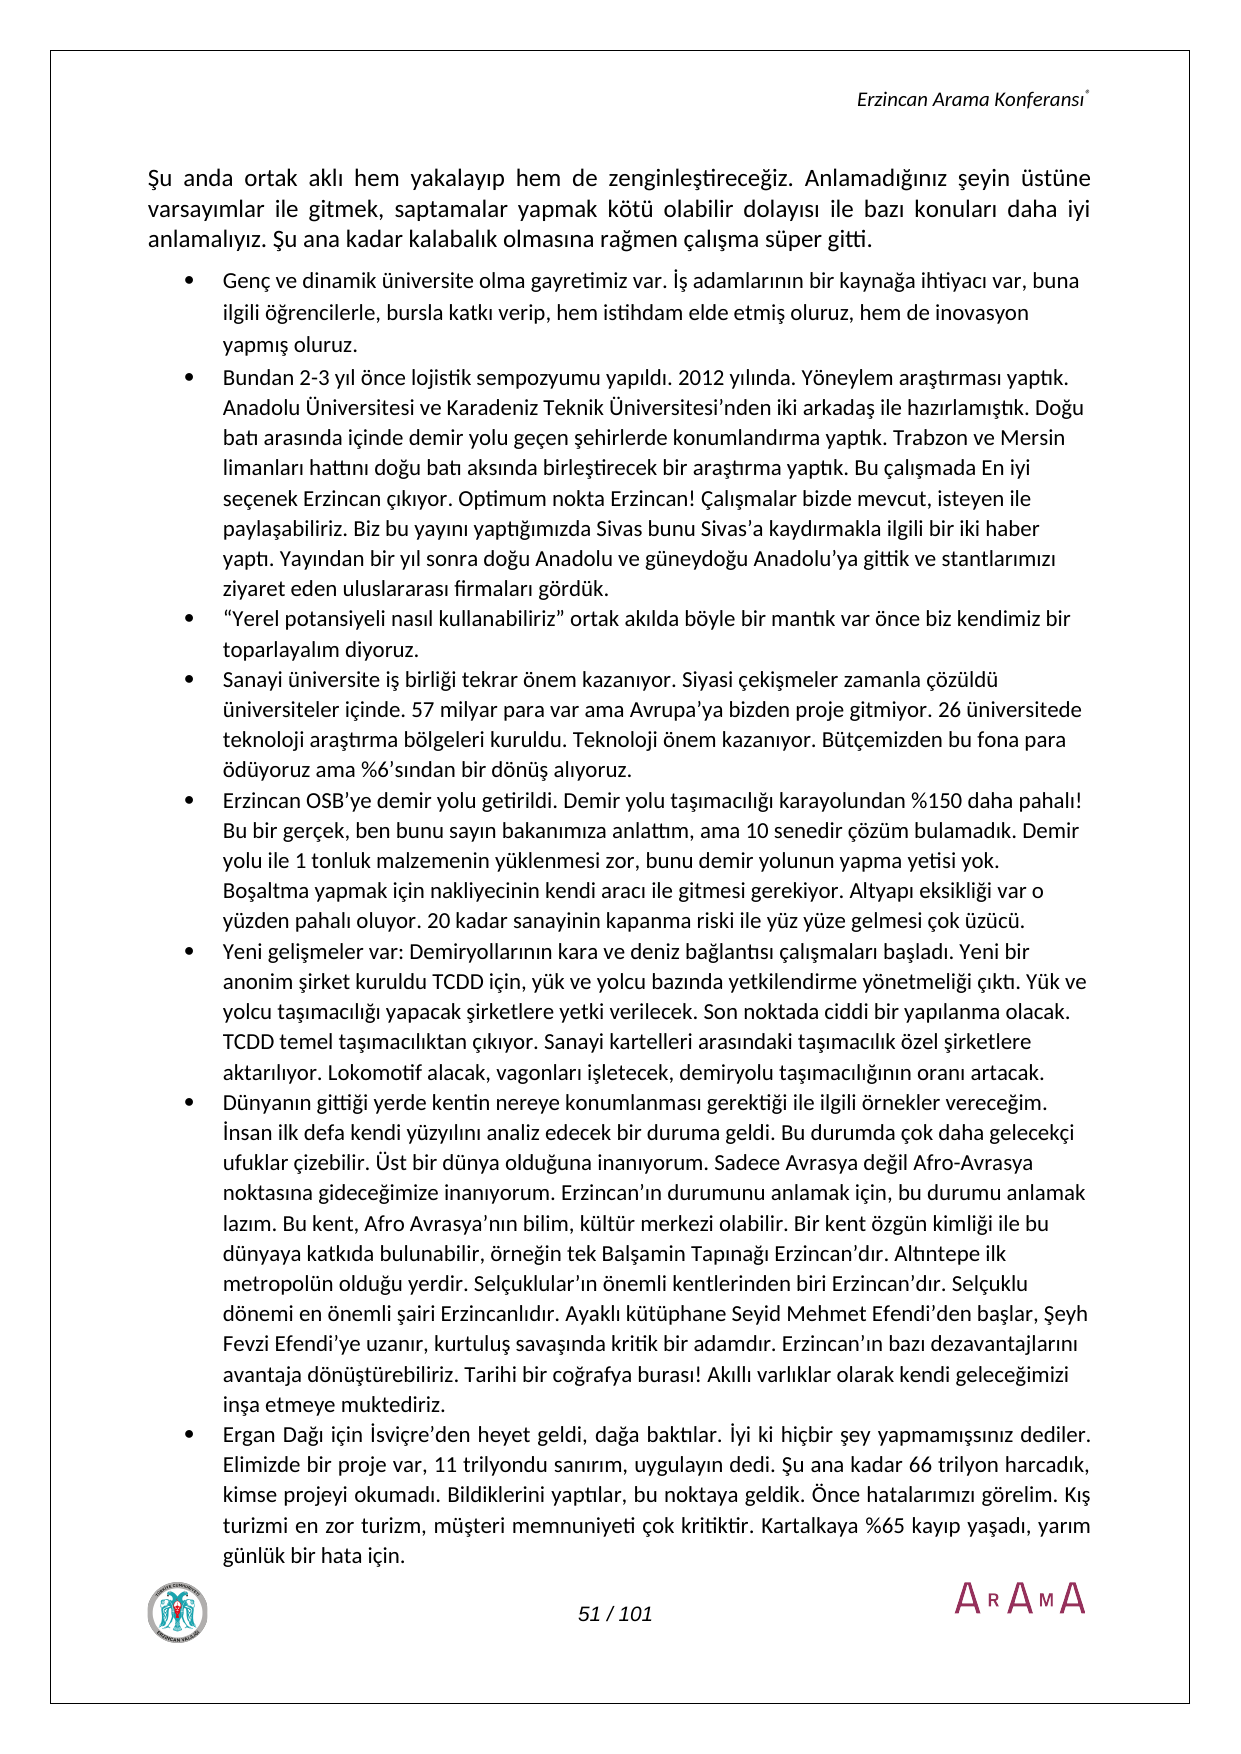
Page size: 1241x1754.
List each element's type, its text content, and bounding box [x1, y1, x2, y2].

list Genç ve dinamik üniversite olma gayretimiz var. İş adamlarının bir kaynağa ihtiyacı var, buna ilgili öğrencilerle, bursla katkı verip, hem istihdam elde etmiş oluruz, hem de inovasyon yapmış oluruz. [185, 266, 1093, 359]
list Erzincan OSB’ye demir yolu getirildi. Demir yolu taşımacılığı karayolundan %150 daha pahalı! Bu bir gerçek, ben bunu sayın bakanımıza anlattım, ama 10 senedir çözüm bulamadık. Demir yolu ile 1 tonluk malzemenin yüklenmesi zor, bunu demir yolunun yapma yetisi yok. Boşaltma yapmak için nakliyecinin kendi aracı ile gitmesi gerekiyor. Altyapı eksikliği var o yüzden pahalı oluyor. 20 kadar sanayinin kapanma riski ile yüz yüze gelmesi çok üzücü. [185, 786, 1093, 934]
list Yeni gelişmeler var: Demiryollarının kara ve deniz bağlantısı çalışmaları başladı. Yeni bir anonim şirket kuruldu TCDD için, yük ve yolcu bazında yetkilendirme yönetmeliği çıktı. Yük ve yolcu taşımacılığı yapacak şirketlere yetki verilecek. Son noktada ciddi bir yapılanma olacak. TCDD temel taşımacılıktan çıkıyor. Sanayi kartelleri arasındaki taşımacılık özel şirketlere aktarılıyor. Lokomotif alacak, vagonları işletecek, demiryolu taşımacılığının oranı artacak. [185, 937, 1093, 1086]
picture [147, 1582, 208, 1643]
text Şu anda ortak aklı hem yakalayıp hem de zenginleştireceğiz. Anlamadığınız şeyin üstüne varsayımlar ile gitmek, saptamalar yapmak kötü olabilir dolayısı ile bazı konuları daha iyi anlamalıyız. Şu ana kadar kalabalık olmasına rağmen çalışma süper gitti. [148, 162, 1093, 254]
list “Yerel potansiyeli nasıl kullanabiliriz” ortak akılda böyle bir mantık var önce biz kendimiz bir toparlayalım diyoruz. [185, 604, 1093, 663]
list Sanayi üniversite iş birliği tekrar önem kazanıyor. Siyasi çekişmeler zamanla çözüldü üniversiteler içinde. 57 milyar para var ama Avrupa’ya bizden proje gitmiyor. 26 üniversitede teknoloji araştırma bölgeleri kuruldu. Teknoloji önem kazanıyor. Bütçemizden bu fona para ödüyoruz ama %6’sından bir dönüş alıyoruz. [185, 665, 1093, 783]
list Dünyanın gittiği yerde kentin nereye konumlanması gerektiği ile ilgili örnekler vereceğim. İnsan ilk defa kendi yüzyılını analiz edecek bir duruma geldi. Bu durumda çok daha gelecekçi ufuklar çizebilir. Üst bir dünya olduğuna inanıyorum. Sadece Avrasya değil Afro-Avrasya noktasına gideceğimize inanıyorum. Erzincan’ın durumunu anlamak için, bu durumu anlamak lazım. Bu kent, Afro Avrasya’nın bilim, kültür merkezi olabilir. Bir kent özgün kimliği ile bu dünyaya katkıda bulunabilir, örneğin tek Balşamin Tapınağı Erzincan’dır. Altıntepe ilk metropolün olduğu yerdir. Selçuklular’ın önemli kentlerinden biri Erzincan’dır. Selçuklu dönemi en önemli şairi Erzincanlıdır. Ayaklı kütüphane Seyid Mehmet Efendi’den başlar, Şeyh Fevzi Efendi’ye uzanır, kurtuluş savaşında kritik bir adamdır. Erzincan’ın bazı dezavantajlarını avantaja dönüştürebiliriz. Tarihi bir coğrafya burası! Akıllı varlıklar olarak kendi geleceğimizi inşa etmeye muktediriz. [185, 1088, 1093, 1418]
list Ergan Dağı için İsviçre’den heyet geldi, dağa baktılar. İyi ki hiçbir şey yapmamışsınız dediler. Elimizde bir proje var, 11 trilyondu sanırım, uygulayın dedi. Şu ana kadar 66 trilyon harcadık, kimse projeyi okumadı. Bildiklerini yaptılar, bu noktaya geldik. Önce hatalarımızı görelim. Kış turizmi en zor turizm, müşteri memnuniyeti çok kritiktir. Kartalkaya %65 kayıp yaşadı, yarım günlük bir hata için. [185, 1420, 1093, 1569]
picture [953, 1582, 1086, 1614]
list Bundan 2-3 yıl önce lojistik sempozyumu yapıldı. 2012 yılında. Yöneylem araştırması yaptık. Anadolu Üniversitesi ve Karadeniz Teknik Üniversitesi’nden iki arkadaş ile hazırlamıştık. Doğu batı arasında içinde demir yolu geçen şehirlerde konumlandırma yaptık. Trabzon ve Mersin limanları hattını doğu batı aksında birleştirecek bir araştırma yaptık. Bu çalışmada En iyi seçenek Erzincan çıkıyor. Optimum nokta Erzincan! Çalışmalar bizde mevcut, isteyen ile paylaşabiliriz. Biz bu yayını yaptığımızda Sivas bunu Sivas’a kaydırmakla ilgili bir iki haber yaptı. Yayından bir yıl sonra doğu Anadolu ve güneydoğu Anadolu’ya gittik ve stantlarımızı ziyaret eden uluslararası firmaları gördük. [185, 363, 1093, 602]
